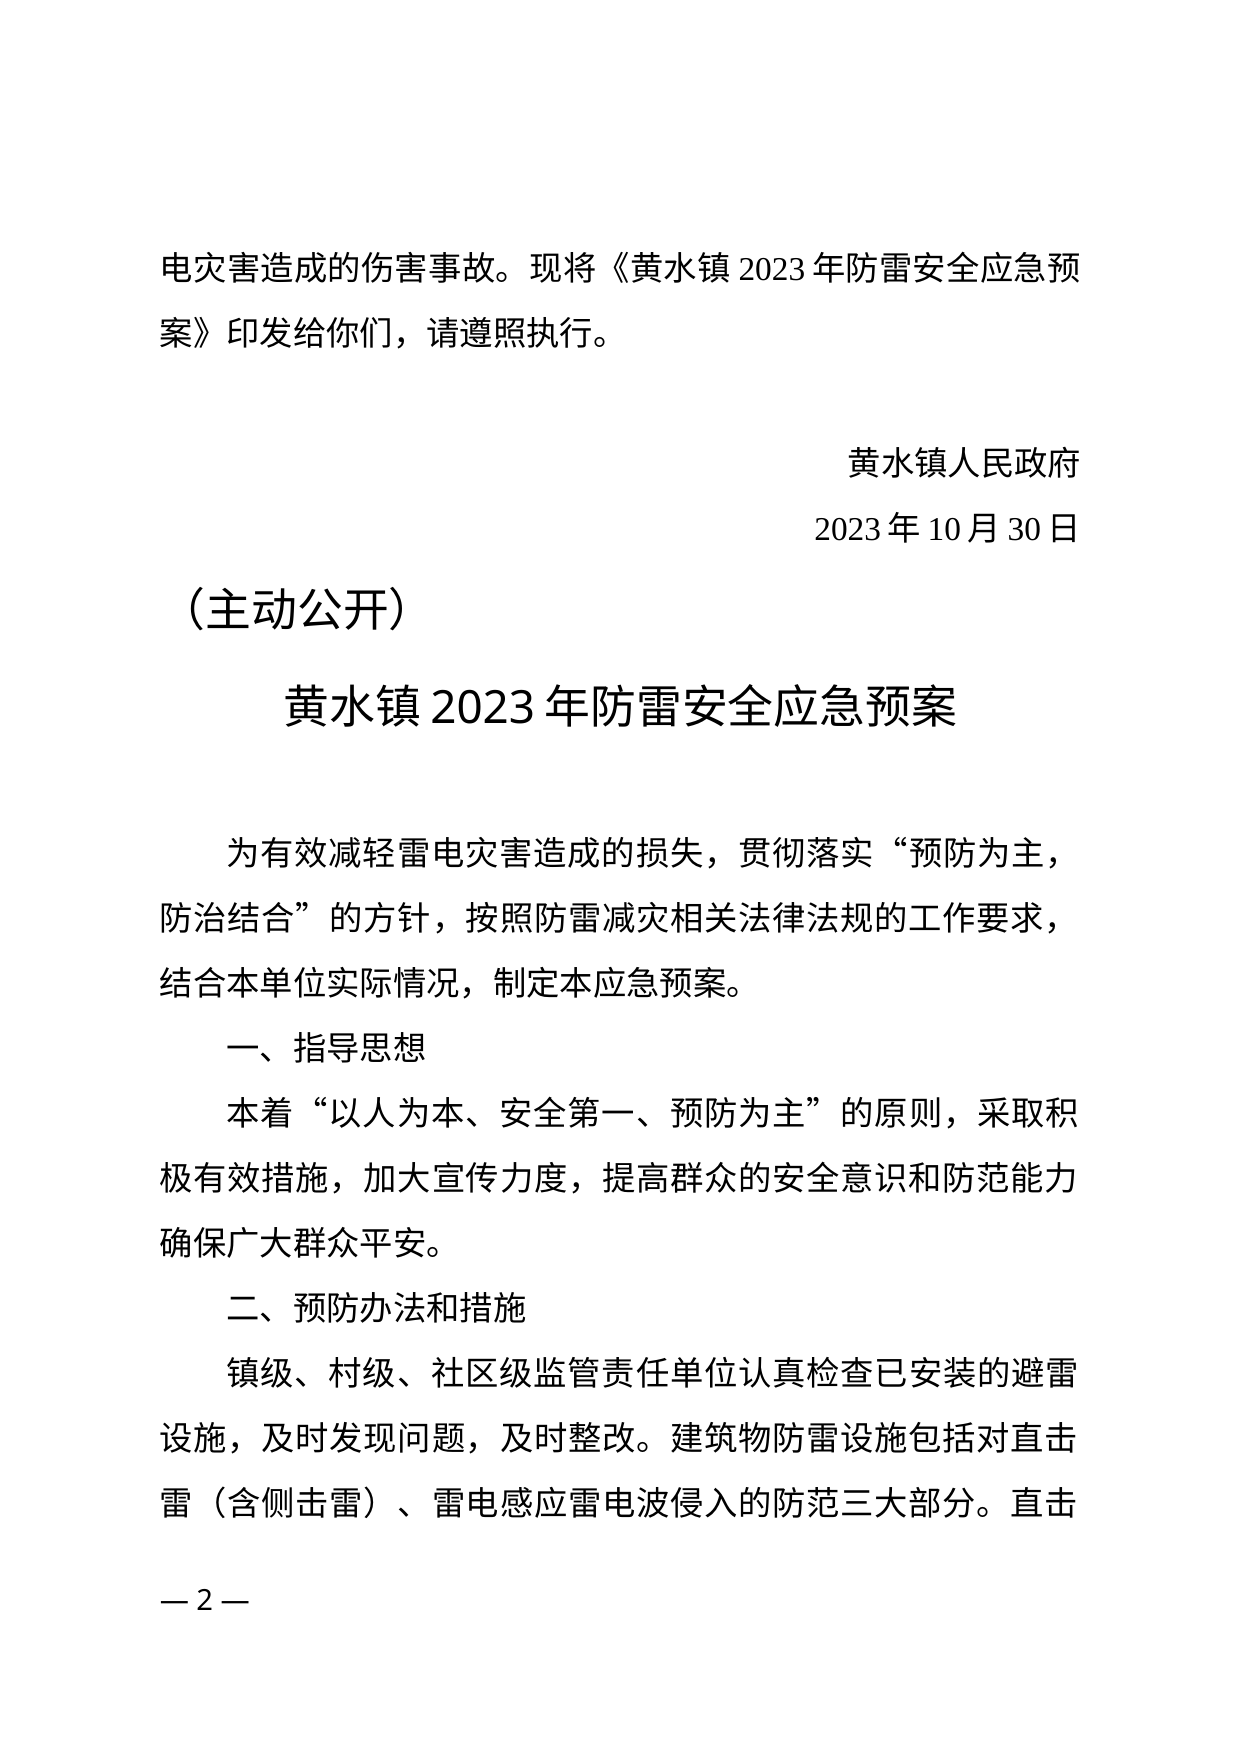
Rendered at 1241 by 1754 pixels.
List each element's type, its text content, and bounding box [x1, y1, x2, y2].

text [159, 233, 1081, 363]
text 黄水镇2023年防雷安全应急预案 [159, 655, 1081, 753]
text （主动公开） [159, 558, 1081, 655]
text 本着“以人为本、安全第一、预防为主”的原则，采取积极有效措施，加大宣传力度，提高群众的安全意识和防范能力确保广大群众平安。 [159, 1078, 1081, 1273]
text 2023年10月30日 [159, 493, 1081, 558]
text 二、预防办法和措施 [159, 1273, 1081, 1338]
text 一、指导思想 [159, 1013, 1081, 1078]
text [159, 1338, 1081, 1533]
text 黄水镇人民政府 [159, 428, 1081, 493]
text 为有效减轻雷电灾害造成的损失，贯彻落实“预防为主，防治结合”的方针，按照防雷减灾相关法律法规的工作要求，结合本单位实际情况，制定本应急预案。 [159, 818, 1081, 1013]
